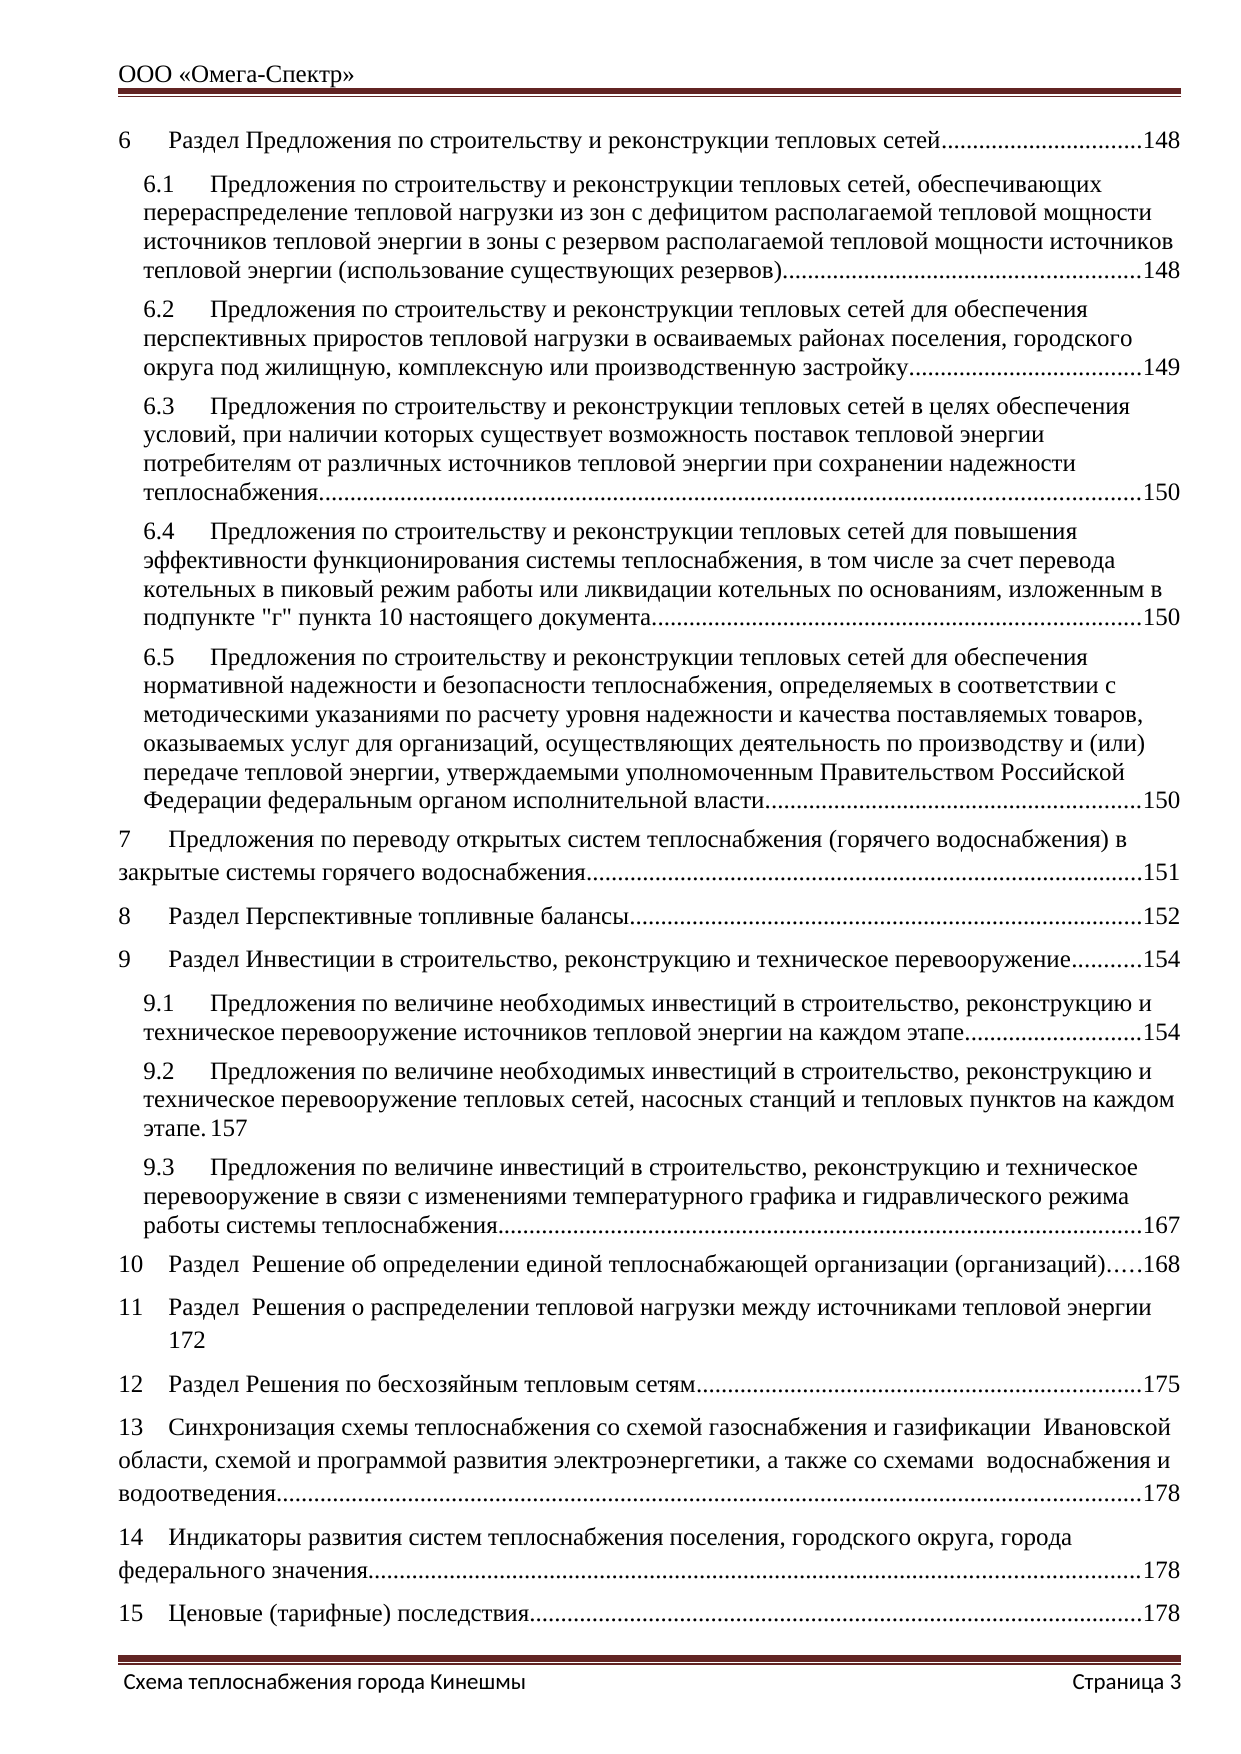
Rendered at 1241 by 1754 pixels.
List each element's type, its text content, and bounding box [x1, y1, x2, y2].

text 8 Раздел Перспективные топливные балансы 152 [118, 901, 1181, 930]
text 9.1 Предложения по величине необходимых инвестиций в строительство, реконструкцию и техническое перевооружение источников тепловой энергии на каждом этапе. 154 [143, 988, 1181, 1045]
text 7 Предложения по переводу открытых систем теплоснабжения (горячего водоснабжения) в закрытые системы горячего водоснабжения 151 [118, 824, 1181, 886]
text 6.1 Предложения по строительству и реконструкции тепловых сетей, обеспечивающих перераспределение тепловой нагрузки из зон с дефицитом располагаемой тепловой мощности источников тепловой энергии в зоны с резервом располагаемой тепловой мощности источников тепловой энергии (использование существующих резервов). 148 [143, 169, 1181, 284]
text 9.2 Предложения по величине необходимых инвестиций в строительство, реконструкцию и техническое перевооружение тепловых сетей, насосных станций и тепловых пунктов на каждом этапе. 157 [143, 1056, 1181, 1142]
text 15 Ценовые (тарифные) последствия 178 [118, 1598, 1181, 1627]
text 12 Раздел Решения по бесхозяйным тепловым сетям 175 [118, 1369, 1181, 1398]
text 13 Синхронизация схемы теплоснабжения со схемой газоснабжения и газификации Ивановской области, схемой и программой развития электроэнергетики, а также со схемами водоснабжения и водоотведения 178 [118, 1412, 1181, 1507]
text 6.5 Предложения по строительству и реконструкции тепловых сетей для обеспечения нормативной надежности и безопасности теплоснабжения, определяемых в соответствии с методическими указаниями по расчету уровня надежности и качества поставляемых товаров, оказываемых услуг для организаций, осуществляющих деятельность по производству и (или) передаче тепловой энергии, утверждаемыми уполномоченным Правительством Российской Федерации федеральным органом исполнительной власти. 150 [143, 642, 1181, 814]
text 11 Раздел Решения о распределении тепловой нагрузки между источниками тепловой энергии 172 [118, 1292, 1181, 1354]
text 6.3 Предложения по строительству и реконструкции тепловых сетей в целях обеспечения условий, при наличии которых существует возможность поставок тепловой энергии потребителям от различных источников тепловой энергии при сохранении надежности теплоснабжения. 150 [143, 391, 1181, 506]
text 9 Раздел Инвестиции в строительство, реконструкцию и техническое перевооружение 154 [118, 944, 1181, 973]
text 6.4 Предложения по строительству и реконструкции тепловых сетей для повышения эффективности функционирования системы теплоснабжения, в том числе за счет перевода котельных в пиковый режим работы или ликвидации котельных по основаниям, изложенным в подпункте "г" пункта 10 настоящего документа. 150 [143, 516, 1181, 631]
text 10 Раздел Решение об определении единой теплоснабжающей организации (организаций) 168 [118, 1249, 1181, 1278]
text 14 Индикаторы развития систем теплоснабжения поселения, городского округа, города федерального значения 178 [118, 1522, 1181, 1584]
text 9.3 Предложения по величине инвестиций в строительство, реконструкцию и техническое перевооружение в связи с изменениями температурного графика и гидравлического режима работы системы теплоснабжения. 167 [143, 1152, 1181, 1239]
text 6.2 Предложения по строительству и реконструкции тепловых сетей для обеспечения перспективных приростов тепловой нагрузки в осваиваемых районах поселения, городского округа под жилищную, комплексную или производственную застройку. 149 [143, 294, 1181, 380]
text 6 Раздел Предложения по строительству и реконструкции тепловых сетей 148 [118, 125, 1181, 154]
